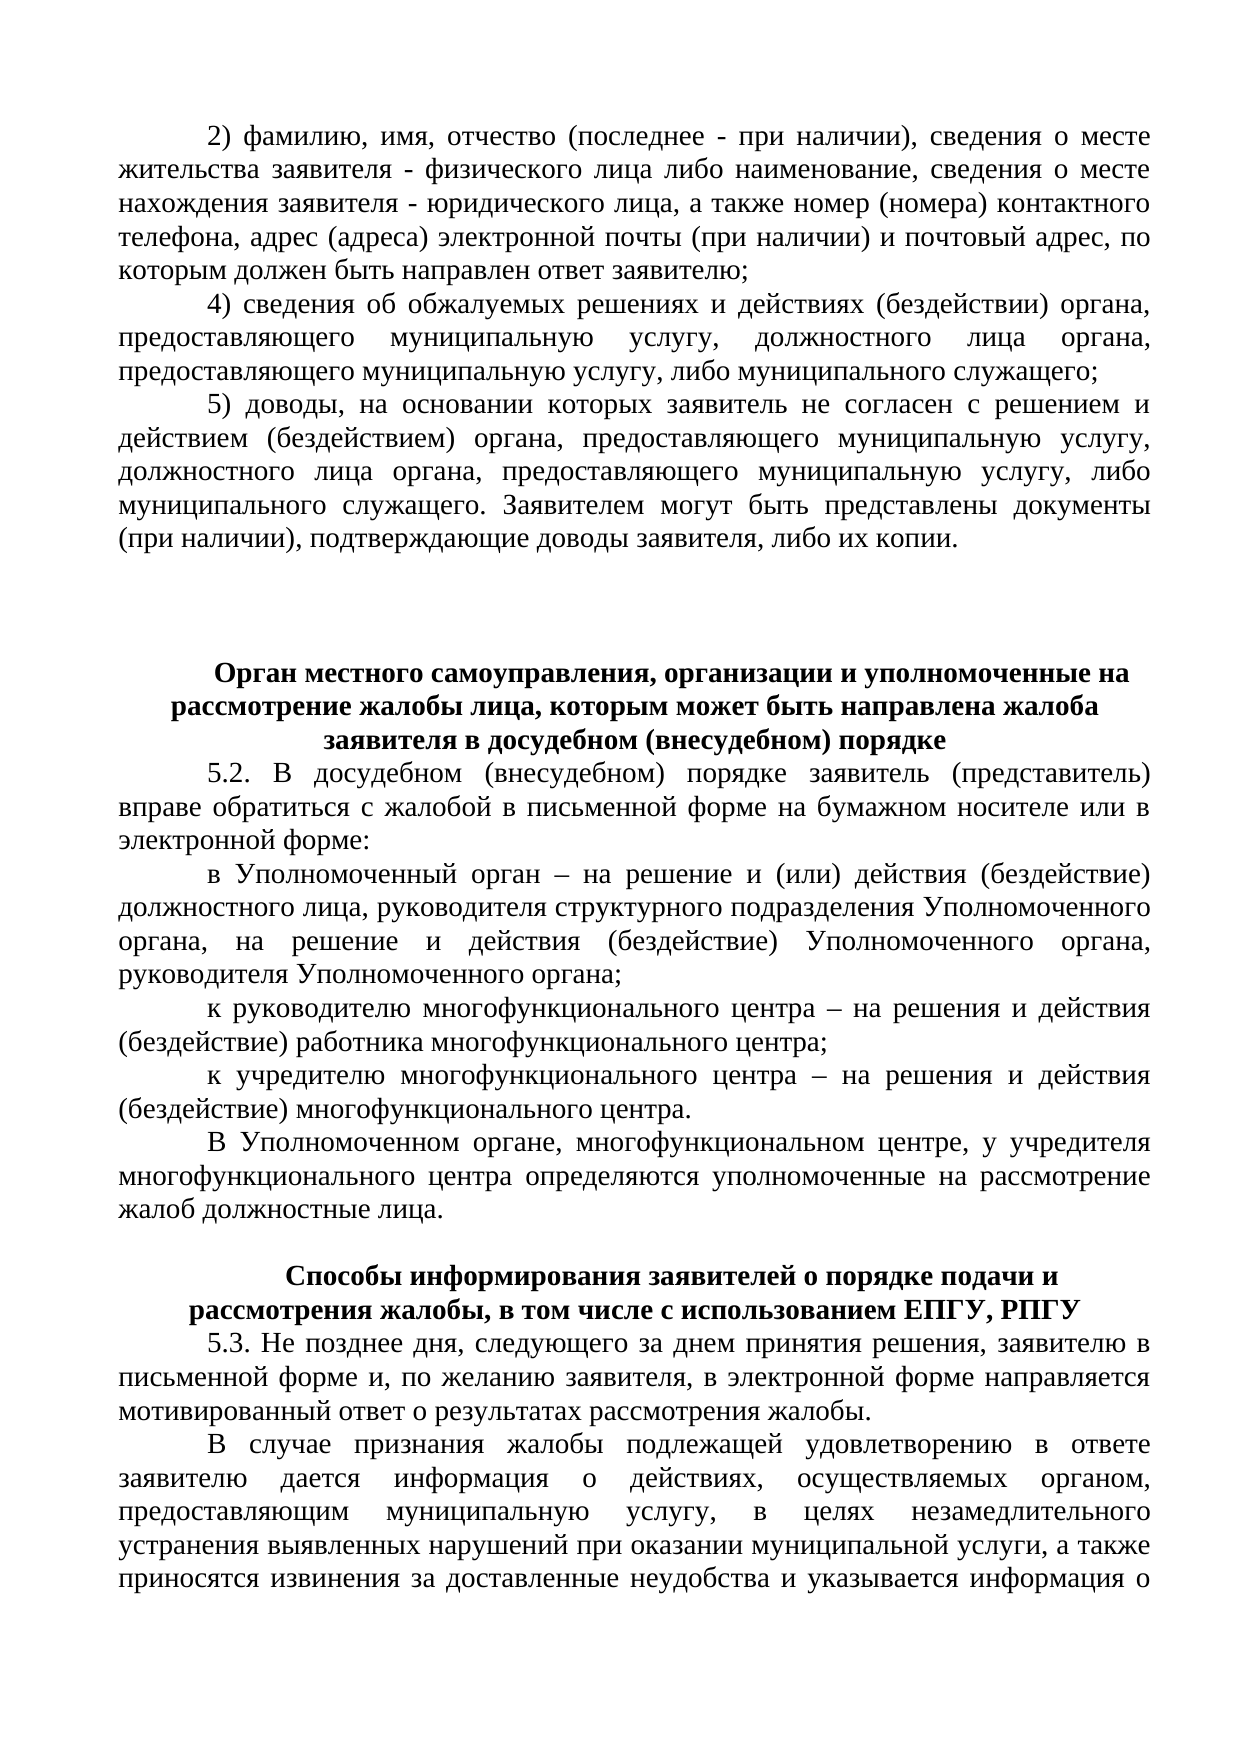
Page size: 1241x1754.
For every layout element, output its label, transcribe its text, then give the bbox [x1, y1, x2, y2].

text 5) доводы, на основании которых заявитель не согласен с решением и действием (бездействием) органа, предоставляющего муниципальную услугу, должностного лица органа, предоставляющего муниципальную услугу, либо муниципального служащего. Заявителем могут быть представлены документы (при наличии), подтверждающие доводы заявителя, либо их копии. [118, 386, 1152, 554]
text 5.3. Не позднее дня, следующего за днем принятия решения, заявителю в письменной форме и, по желанию заявителя, в электронной форме направляется мотивированный ответ о результатах рассмотрения жалобы. [118, 1326, 1152, 1426]
text 5.2. В досудебном (внесудебном) порядке заявитель (представитель) вправе обратиться с жалобой в письменной форме на бумажном носителе или в электронной форме: [118, 755, 1152, 856]
text Способы информирования заявителей о порядке подачи и рассмотрения жалобы, в том числе с использованием ЕПГУ, РПГУ [118, 1258, 1152, 1326]
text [118, 1426, 1152, 1594]
text 2) фамилию, имя, отчество (последнее - при наличии), сведения о месте жительства заявителя - физического лица либо наименование, сведения о месте нахождения заявителя - юридического лица, а также номер (номера) контактного телефона, адрес (адреса) электронной почты (при наличии) и почтовый адрес, по которым должен быть направлен ответ заявителю; [118, 118, 1152, 286]
text к руководителю многофункционального центра – на решения и действия (бездействие) работника многофункционального центра; [118, 990, 1152, 1057]
text Орган местного самоуправления, организации и уполномоченные на рассмотрение жалобы лица, которым может быть направлена жалоба заявителя в досудебном (внесудебном) порядке [118, 655, 1152, 755]
text в Уполномоченный орган – на решение и (или) действия (бездействие) должностного лица, руководителя структурного подразделения Уполномоченного органа, на решение и действия (бездействие) Уполномоченного органа, руководителя Уполномоченного органа; [118, 856, 1152, 990]
text В Уполномоченном органе, многофункциональном центре, у учредителя многофункционального центра определяются уполномоченные на рассмотрение жалоб должностные лица. [118, 1124, 1152, 1225]
text к учредителю многофункционального центра – на решения и действия (бездействие) многофункционального центра. [118, 1057, 1152, 1124]
text 4) сведения об обжалуемых решениях и действиях (бездействии) органа, предоставляющего муниципальную услугу, должностного лица органа, предоставляющего муниципальную услугу, либо муниципального служащего; [118, 286, 1152, 386]
